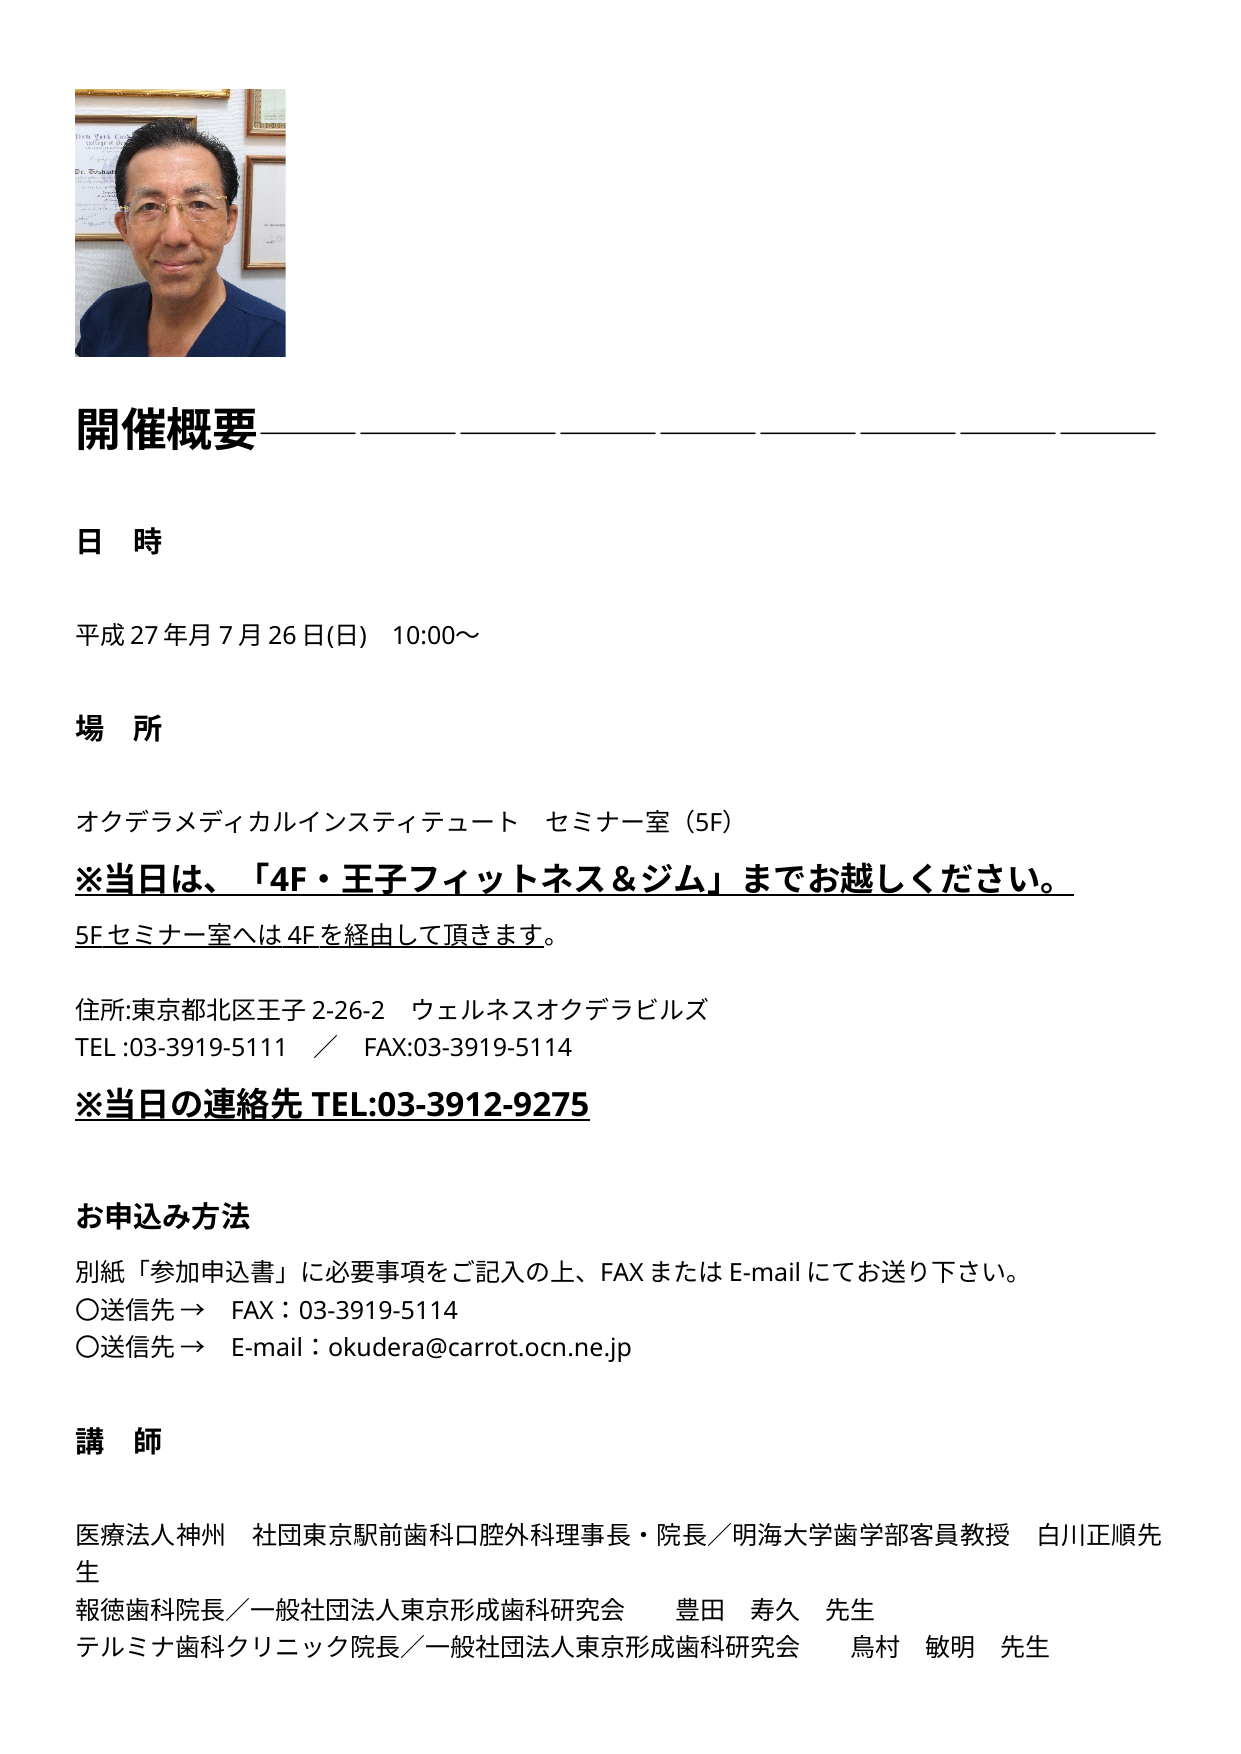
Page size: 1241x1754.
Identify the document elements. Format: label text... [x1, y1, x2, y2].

text 別紙「参加申込書」に必要事項をご記入の上、FAXまたはE-mailにてお送り下さい。 [75, 1252, 1165, 1289]
text 日 時 [75, 502, 1165, 577]
text 場 所 [75, 689, 1165, 764]
text ※当日の連絡先 TEL:03-3912-9275 [75, 1064, 1165, 1139]
text 医療法人神州 社団東京駅前歯科口腔外科理事長・院長／明海大学歯学部客員教授 白川正順先生 [75, 1514, 1165, 1589]
text オクデラメディカルインスティテュート セミナー室（5F） [75, 802, 1165, 839]
text 〇送信先 → E‐mail：okudera@carrot.ocn.ne.jp [75, 1327, 1165, 1364]
text 5Fセミナー室へは4Fを経由して頂きます。 [75, 914, 1165, 952]
picture [75, 89, 286, 357]
text 講 師 [75, 1402, 1165, 1477]
text テルミナ歯科クリニック院長／一般社団法人東京形成歯科研究会 鳥村 敏明 先生 [75, 1627, 1165, 1664]
text 〇送信先 → FAX：03-3919-5114 [75, 1289, 1165, 1327]
text 住所:東京都北区王子2-26-2 ウェルネスオクデラビルズ [75, 989, 1165, 1027]
text 報徳歯科院長／一般社団法人東京形成歯科研究会 豊田 寿久 先生 [75, 1589, 1165, 1627]
text 開催概要――――――――――――――――――――――――――― [75, 389, 1165, 464]
text TEL :03-3919-5111 ／ FAX:03-3919-5114 [75, 1027, 1165, 1064]
text お申込み方法 [75, 1177, 1165, 1252]
text 平成27年月7月26日(日) 10:00～ [75, 614, 1165, 652]
text ※当日は、「4F・王子フィットネス＆ジム」までお越しください。 [75, 839, 1165, 914]
